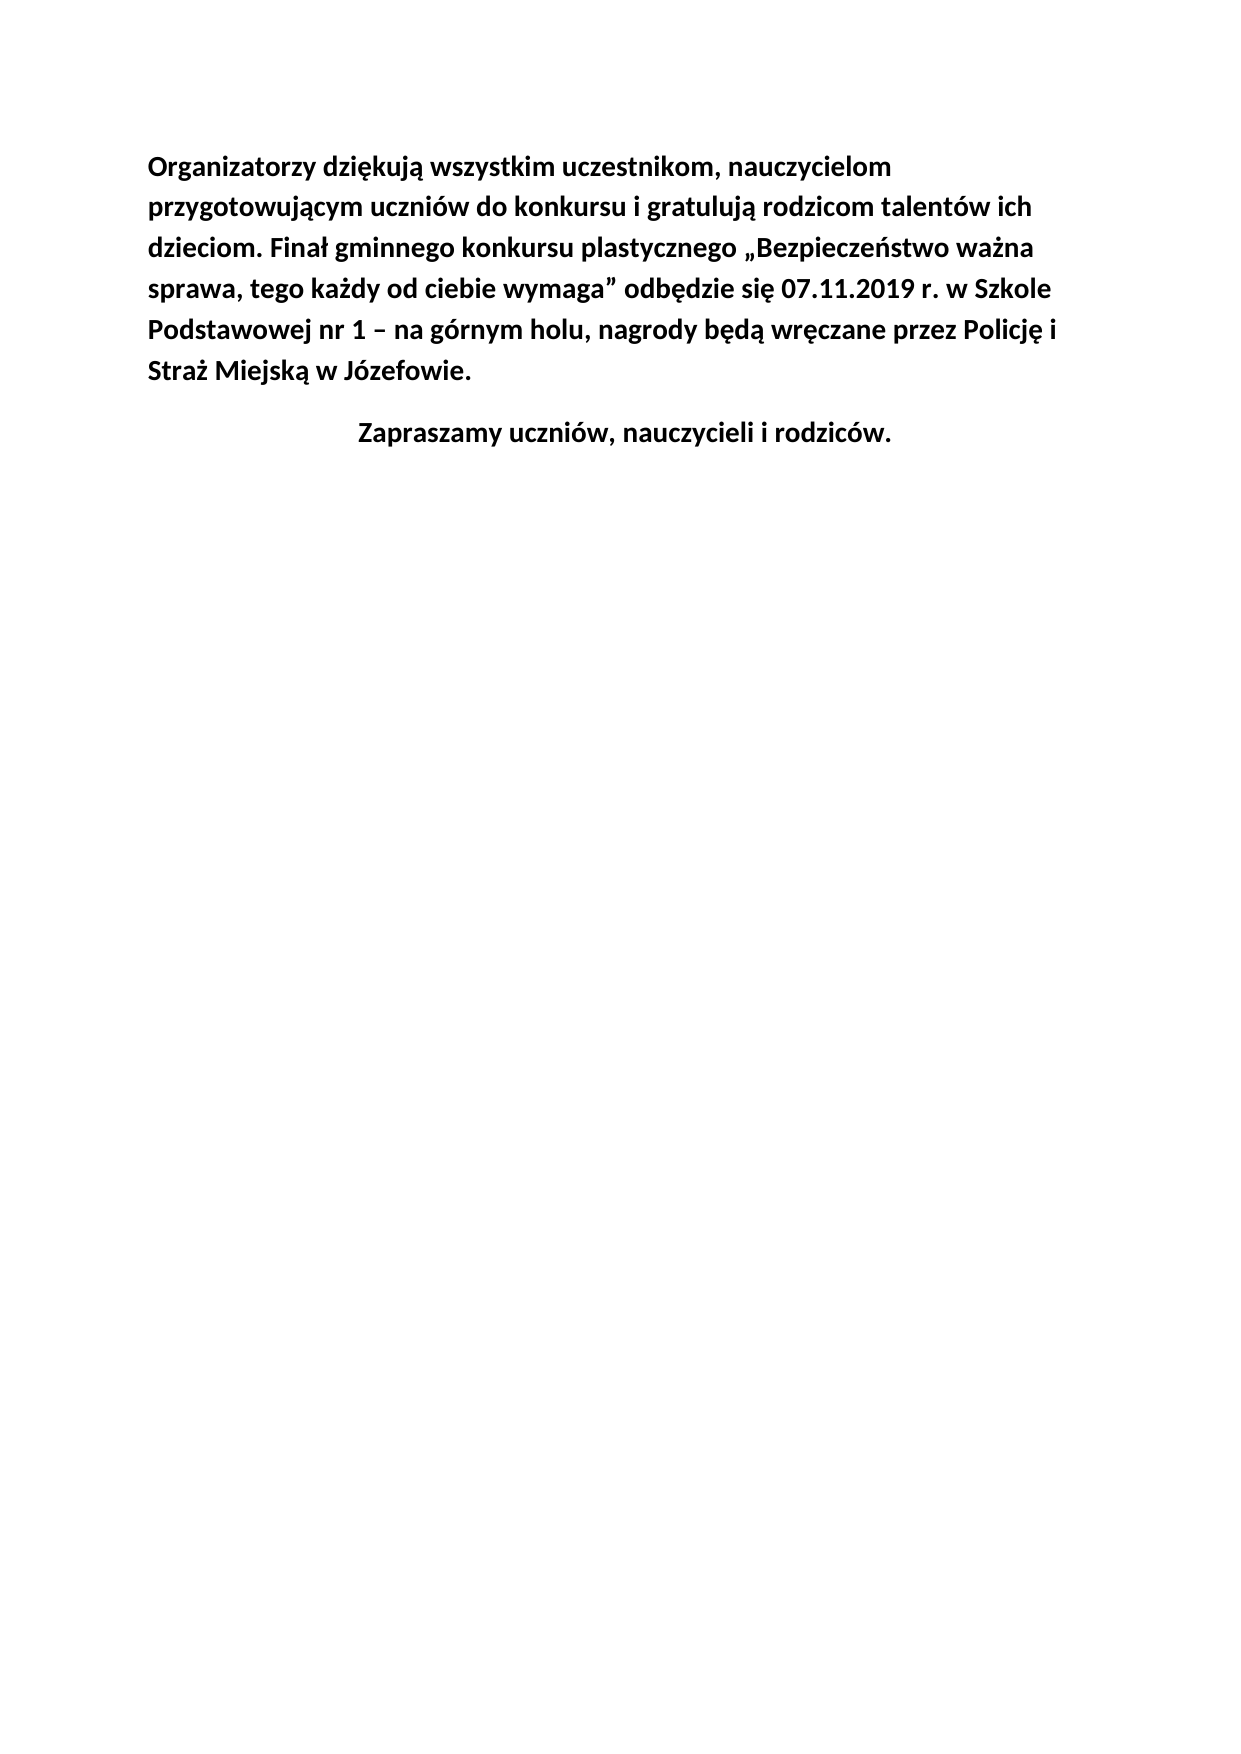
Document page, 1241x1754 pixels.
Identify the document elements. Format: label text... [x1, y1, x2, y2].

text Organizatorzy dziękują wszystkim uczestnikom, nauczycielom przygotowującym uczniów do konkursu i gratulują rodzicom talentów ich dzieciom. Finał gminnego konkursu plastycznego „Bezpieczeństwo ważna sprawa, tego każdy od ciebie wymaga” odbędzie się 07.11.2019 r. w Szkole Podstawowej nr 1 – na górnym holu, nagrody będą wręczane przez Policję i Straż Miejską w Józefowie. [148, 148, 1093, 388]
text Zapraszamy uczniów, nauczycieli i rodziców. [148, 414, 1093, 450]
